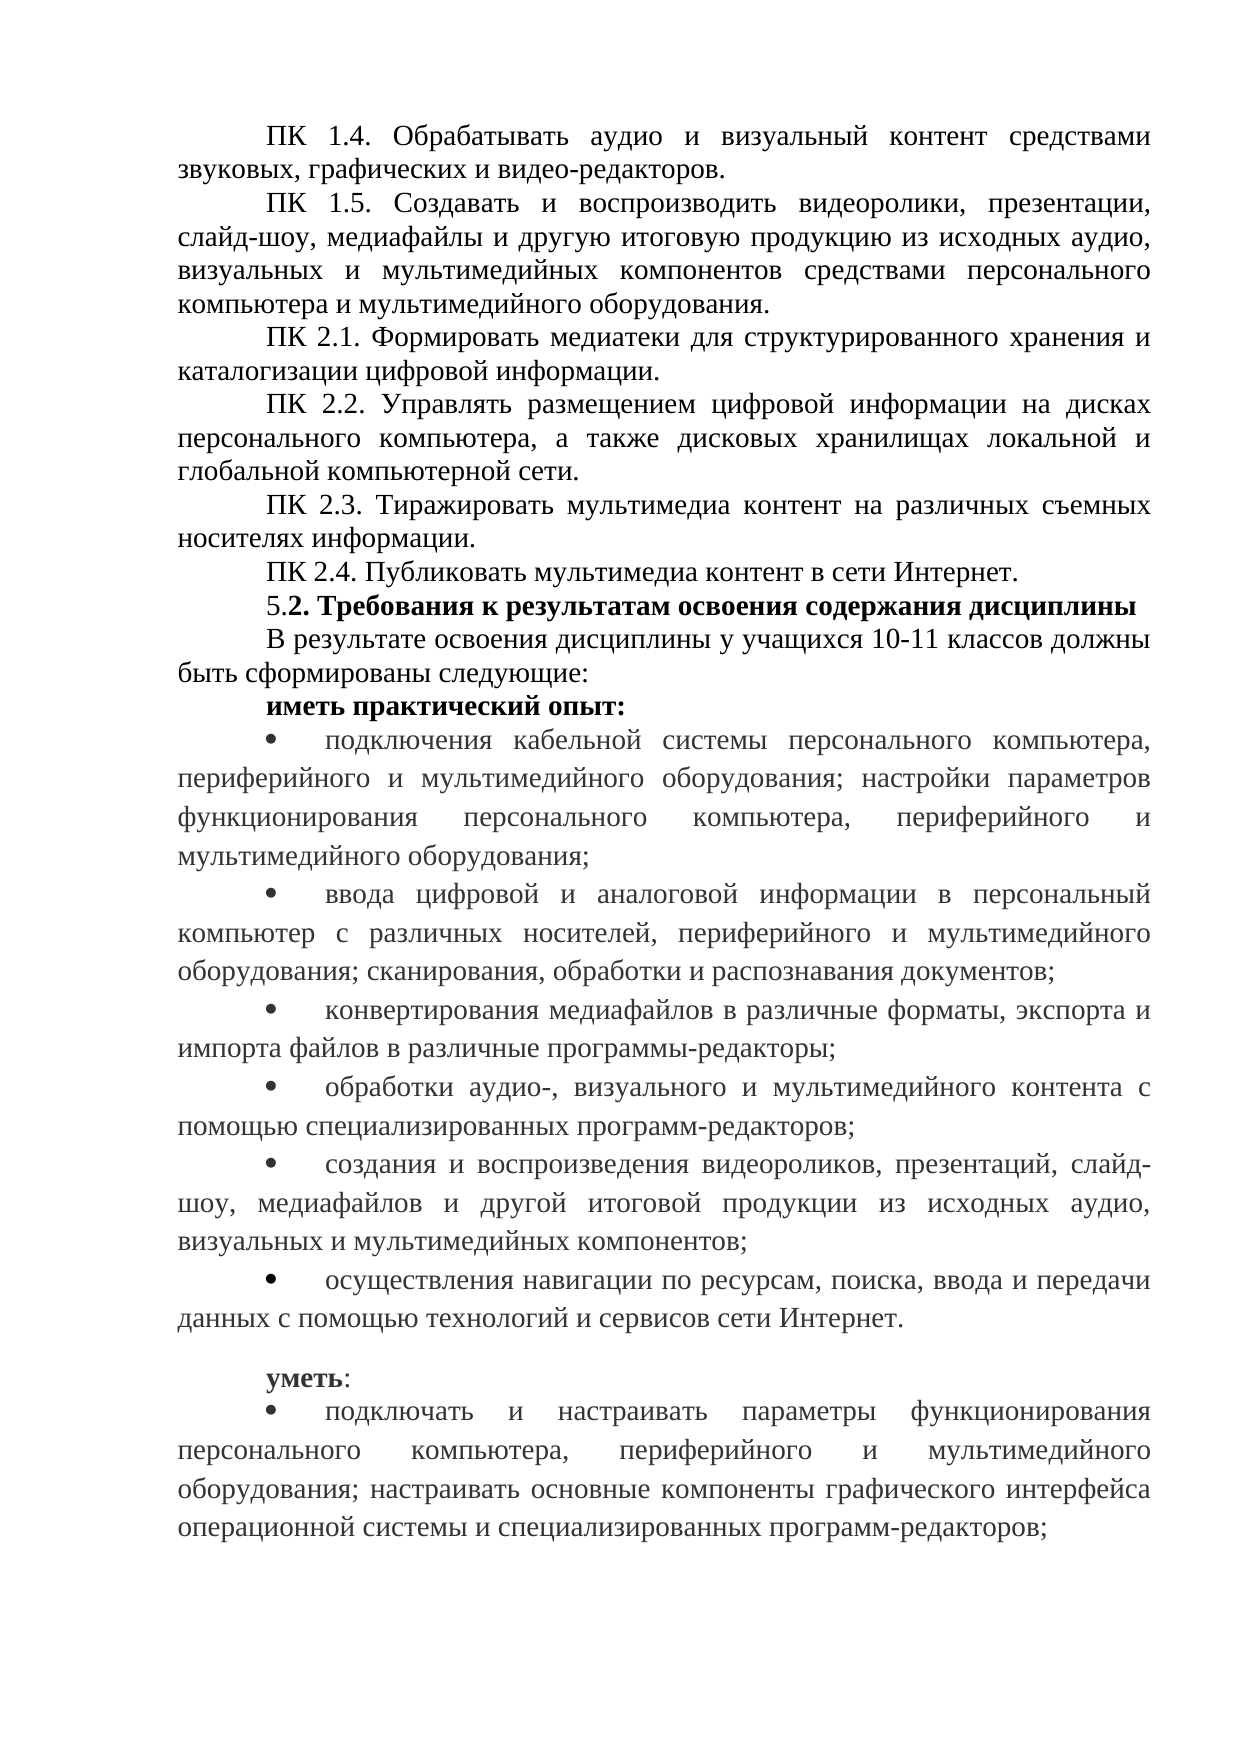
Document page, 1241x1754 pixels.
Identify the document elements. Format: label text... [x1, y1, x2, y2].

list осуществления навигации по ресурсам, поиска, ввода и передачи данных с помощью технологий и сервисов сети Интернет. [177, 1262, 1152, 1334]
text 5.2. Требования к результатам освоения содержания дисциплины [177, 588, 1152, 621]
text В результате освоения дисциплины у учащихся 10-11 классов должны быть сформированы следующие: [177, 621, 1152, 688]
list обработки аудио-, визуального и мультимедийного контента с помощью специализированных программ-редакторов; [177, 1069, 1152, 1141]
list ввода цифровой и аналоговой информации в персональный компьютер с различных носителей, периферийного и мультимедийного оборудования; сканирования, обработки и распознавания документов; [177, 876, 1152, 987]
text уметь: [177, 1360, 1152, 1393]
text ПК 2.3. Тиражировать мультимедиа контент на различных съемных носителях информации. [177, 487, 1152, 554]
text ПК 1.4. Обрабатывать аудио и визуальный контент средствами звуковых, графических и видео-редакторов. [177, 118, 1152, 185]
list подключения кабельной системы персонального компьютера, периферийного и мультимедийного оборудования; настройки параметров функционирования персонального компьютера, периферийного и мультимедийного оборудования; [177, 722, 1152, 871]
list создания и воспроизведения видеороликов, презентаций, слайд-шоу, медиафайлов и другой итоговой продукции из исходных аудио, визуальных и мультимедийных компонентов; [177, 1146, 1152, 1257]
text иметь практический опыт: [177, 688, 1152, 722]
text ПК 1.5. Создавать и воспроизводить видеоролики, презентации, слайд-шоу, медиафайлы и другую итоговую продукцию из исходных аудио, визуальных и мультимедийных компонентов средствами персонального компьютера и мультимедийного оборудования. [177, 185, 1152, 319]
text ПК 2.4. Публиковать мультимедиа контент в сети Интернет. [177, 554, 1152, 588]
list конвертирования медиафайлов в различные форматы, экспорта и импорта файлов в различные программы-редакторы; [177, 992, 1152, 1064]
text ПК 2.2. Управлять размещением цифровой информации на дисках персонального компьютера, а также дисковых хранилищах локальной и глобальной компьютерной сети. [177, 386, 1152, 487]
text ПК 2.1. Формировать медиатеки для структурированного хранения и каталогизации цифровой информации. [177, 319, 1152, 386]
list подключать и настраивать параметры функционирования персонального компьютера, периферийного и мультимедийного оборудования; настраивать основные компоненты графического интерфейса операционной системы и специализированных программ-редакторов; [177, 1393, 1152, 1543]
